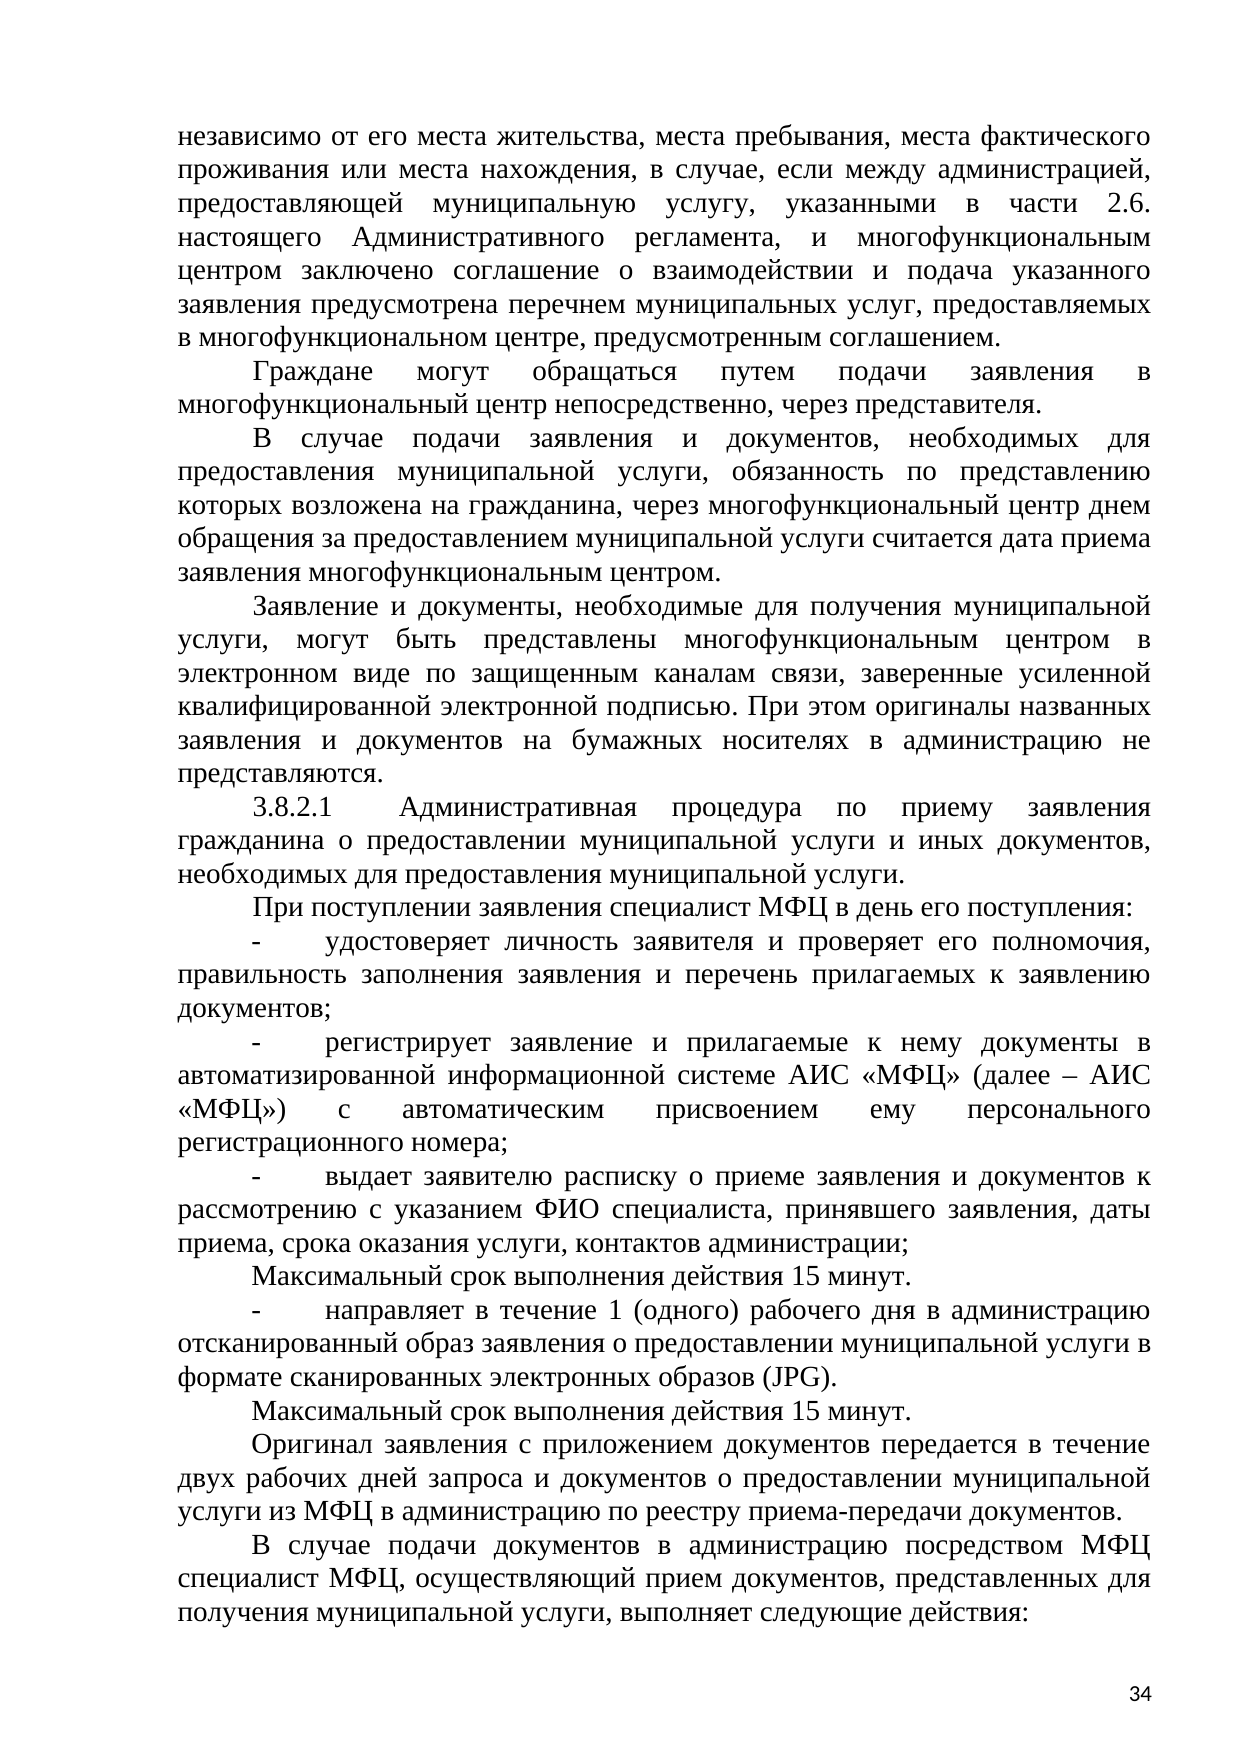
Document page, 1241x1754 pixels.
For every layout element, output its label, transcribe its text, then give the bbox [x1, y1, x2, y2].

text Максимальный срок выполнения действия 15 минут. [177, 1258, 1152, 1292]
text Оригинал заявления с приложением документов передается в течение двух рабочих дней запроса и документов о предоставлении муниципальной услуги из МФЦ в администрацию по реестру приема-передачи документов. [177, 1426, 1152, 1527]
text - направляет в течение 1 (одного) рабочего дня в администрацию отсканированный образ заявления о предоставлении муниципальной услуги в формате сканированных электронных образов (JPG). [177, 1292, 1152, 1393]
text Заявление и документы, необходимые для получения муниципальной услуги, могут быть представлены многофункциональным центром в электронном виде по защищенным каналам связи, заверенные усиленной квалифицированной электронной подписью. При этом оригиналы названных заявления и документов на бумажных носителях в администрацию не представляются. [177, 588, 1152, 789]
text В случае подачи заявления и документов, необходимых для предоставления муниципальной услуги, обязанность по представлению которых возложена на гражданина, через многофункциональный центр днем обращения за предоставлением муниципальной услуги считается дата приема заявления многофункциональным центром. [177, 420, 1152, 588]
text В случае подачи документов в администрацию посредством МФЦ специалист МФЦ, осуществляющий прием документов, представленных для получения муниципальной услуги, выполняет следующие действия: [177, 1527, 1152, 1627]
text 3.8.2.1 Административная процедура по приему заявления гражданина о предоставлении муниципальной услуги и иных документов, необходимых для предоставления муниципальной услуги. [177, 789, 1152, 889]
text Максимальный срок выполнения действия 15 минут. [177, 1393, 1152, 1426]
text Граждане могут обращаться путем подачи заявления в многофункциональный центр непосредственно, через представителя. [177, 353, 1152, 420]
text - удостоверяет личность заявителя и проверяет его полномочия, правильность заполнения заявления и перечень прилагаемых к заявлению документов; [177, 923, 1152, 1024]
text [177, 118, 1152, 353]
text При поступлении заявления специалист МФЦ в день его поступления: [177, 889, 1152, 923]
text - регистрирует заявление и прилагаемые к нему документы в автоматизированной информационной системе АИС «МФЦ» (далее – АИС «МФЦ») с автоматическим присвоением ему персонального регистрационного номера; [177, 1024, 1152, 1158]
text - выдает заявителю расписку о приеме заявления и документов к рассмотрению с указанием ФИО специалиста, принявшего заявления, даты приема, срока оказания услуги, контактов администрации; [177, 1158, 1152, 1258]
